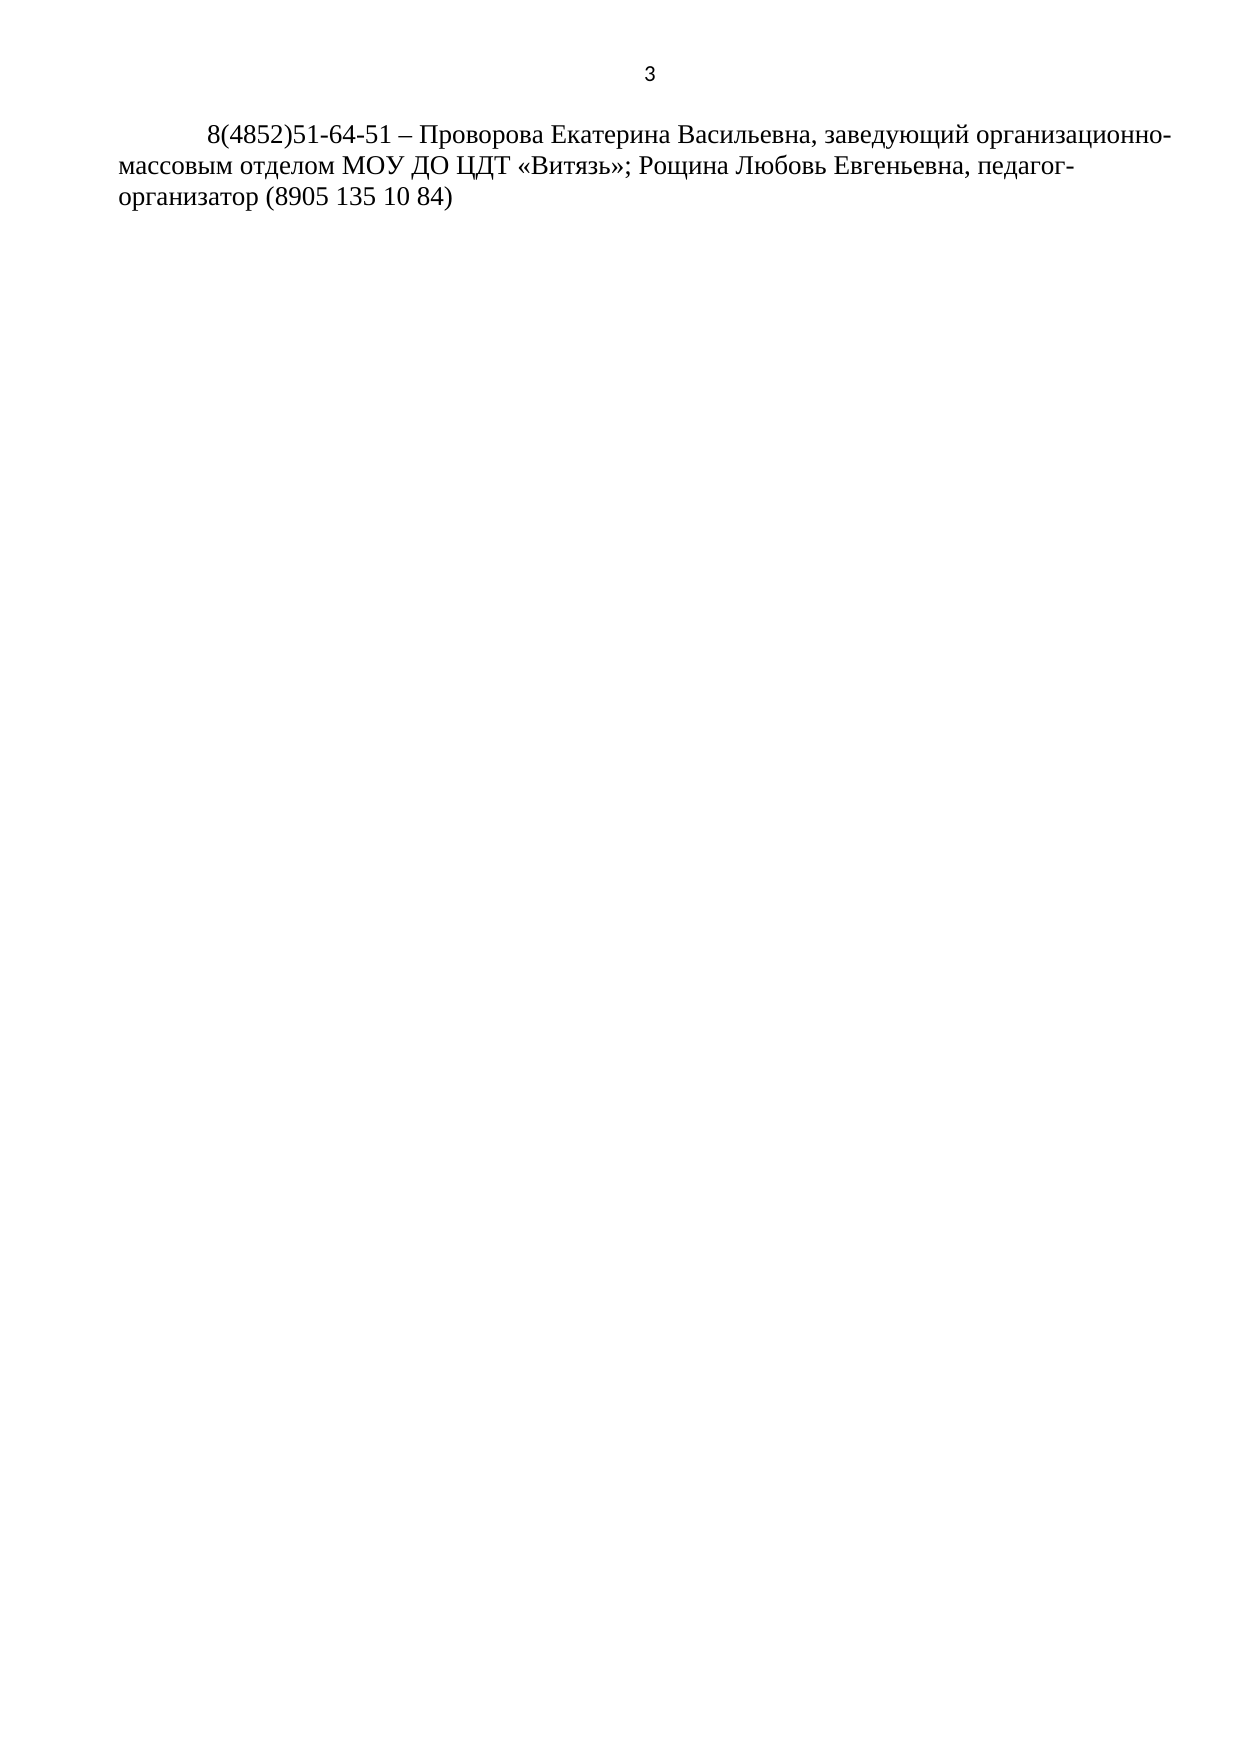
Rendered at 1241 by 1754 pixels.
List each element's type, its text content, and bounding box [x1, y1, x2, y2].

text 8(4852)51-64-51 – Проворова Екатерина Васильевна, заведующий организационно-массовым отделом МОУ ДО ЦДТ «Витязь»; Рощина Любовь Евгеньевна, педагог-организатор (8905 135 10 84) [118, 118, 1181, 212]
